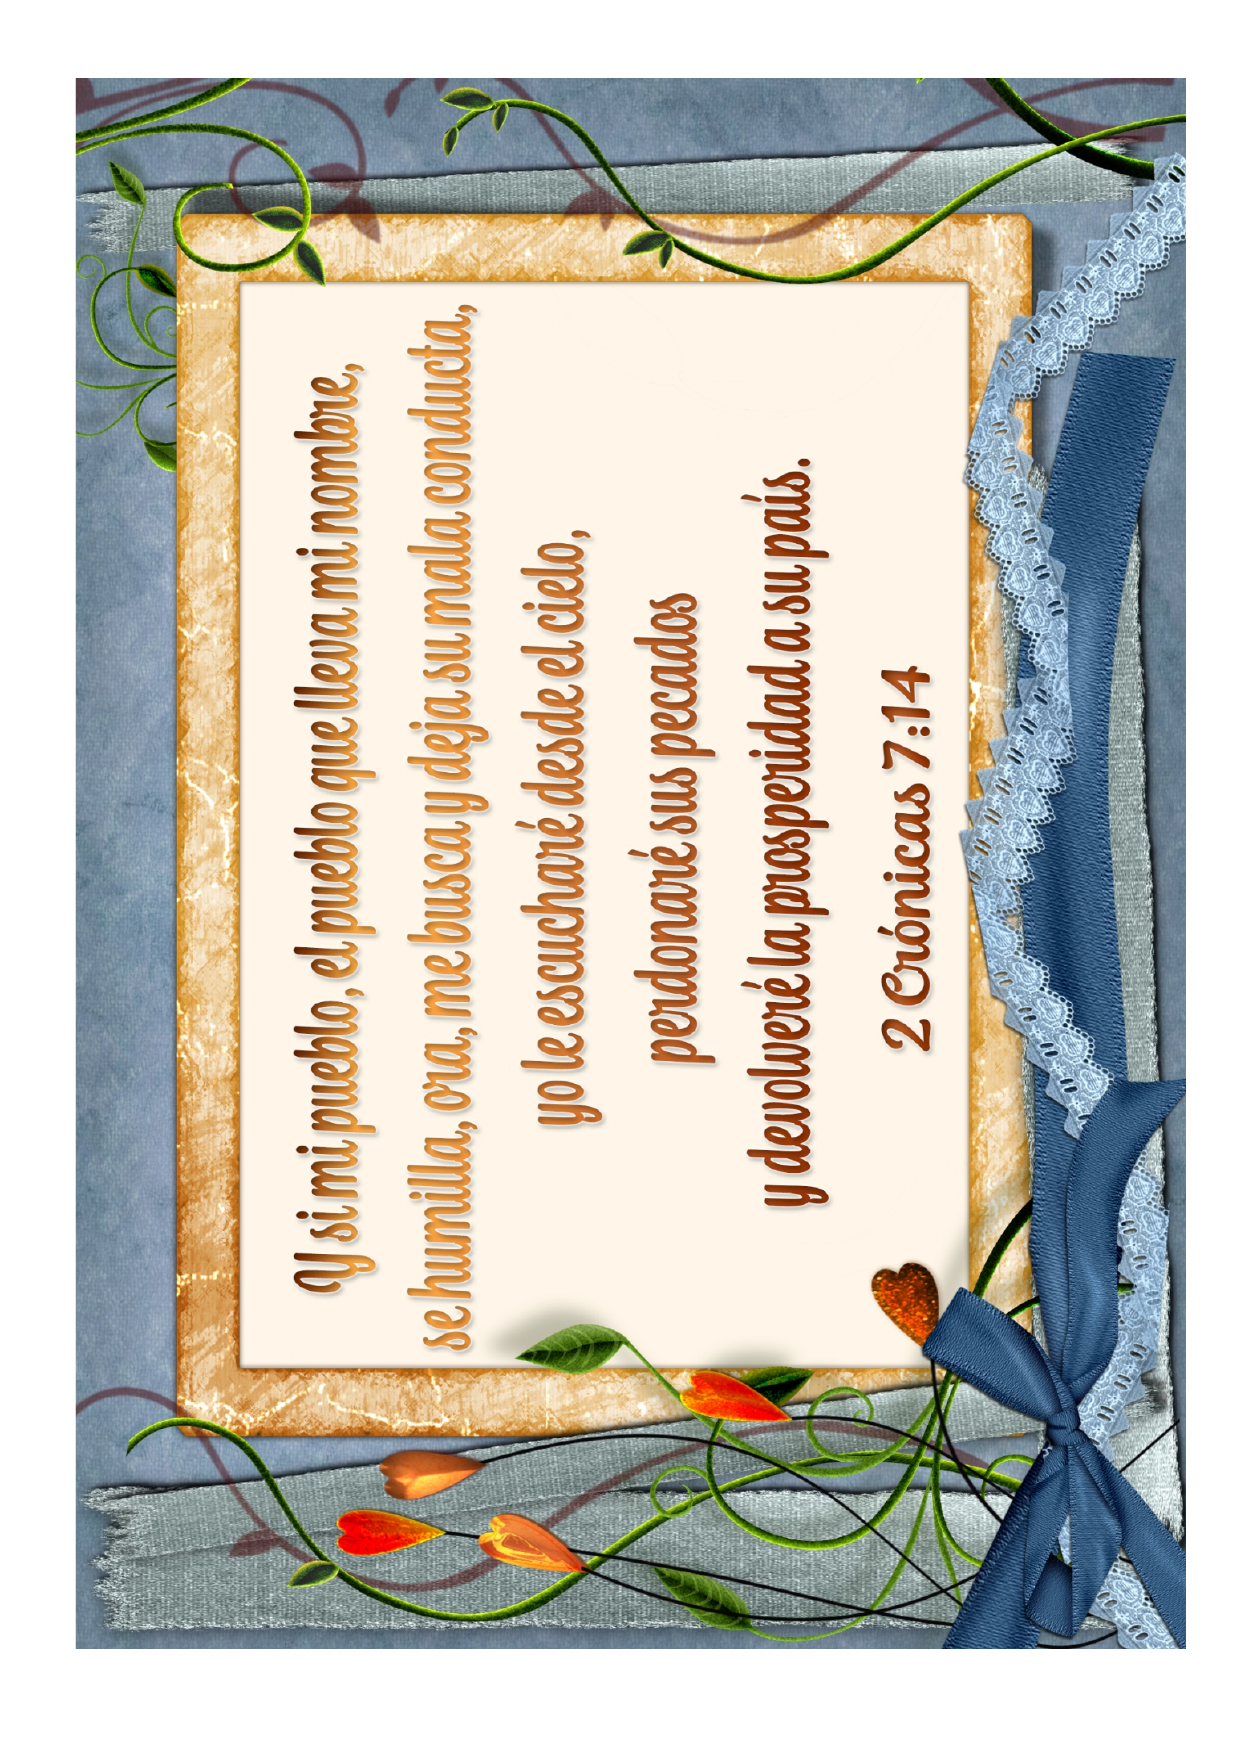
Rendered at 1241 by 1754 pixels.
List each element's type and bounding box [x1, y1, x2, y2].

picture [77, 79, 1186, 1649]
